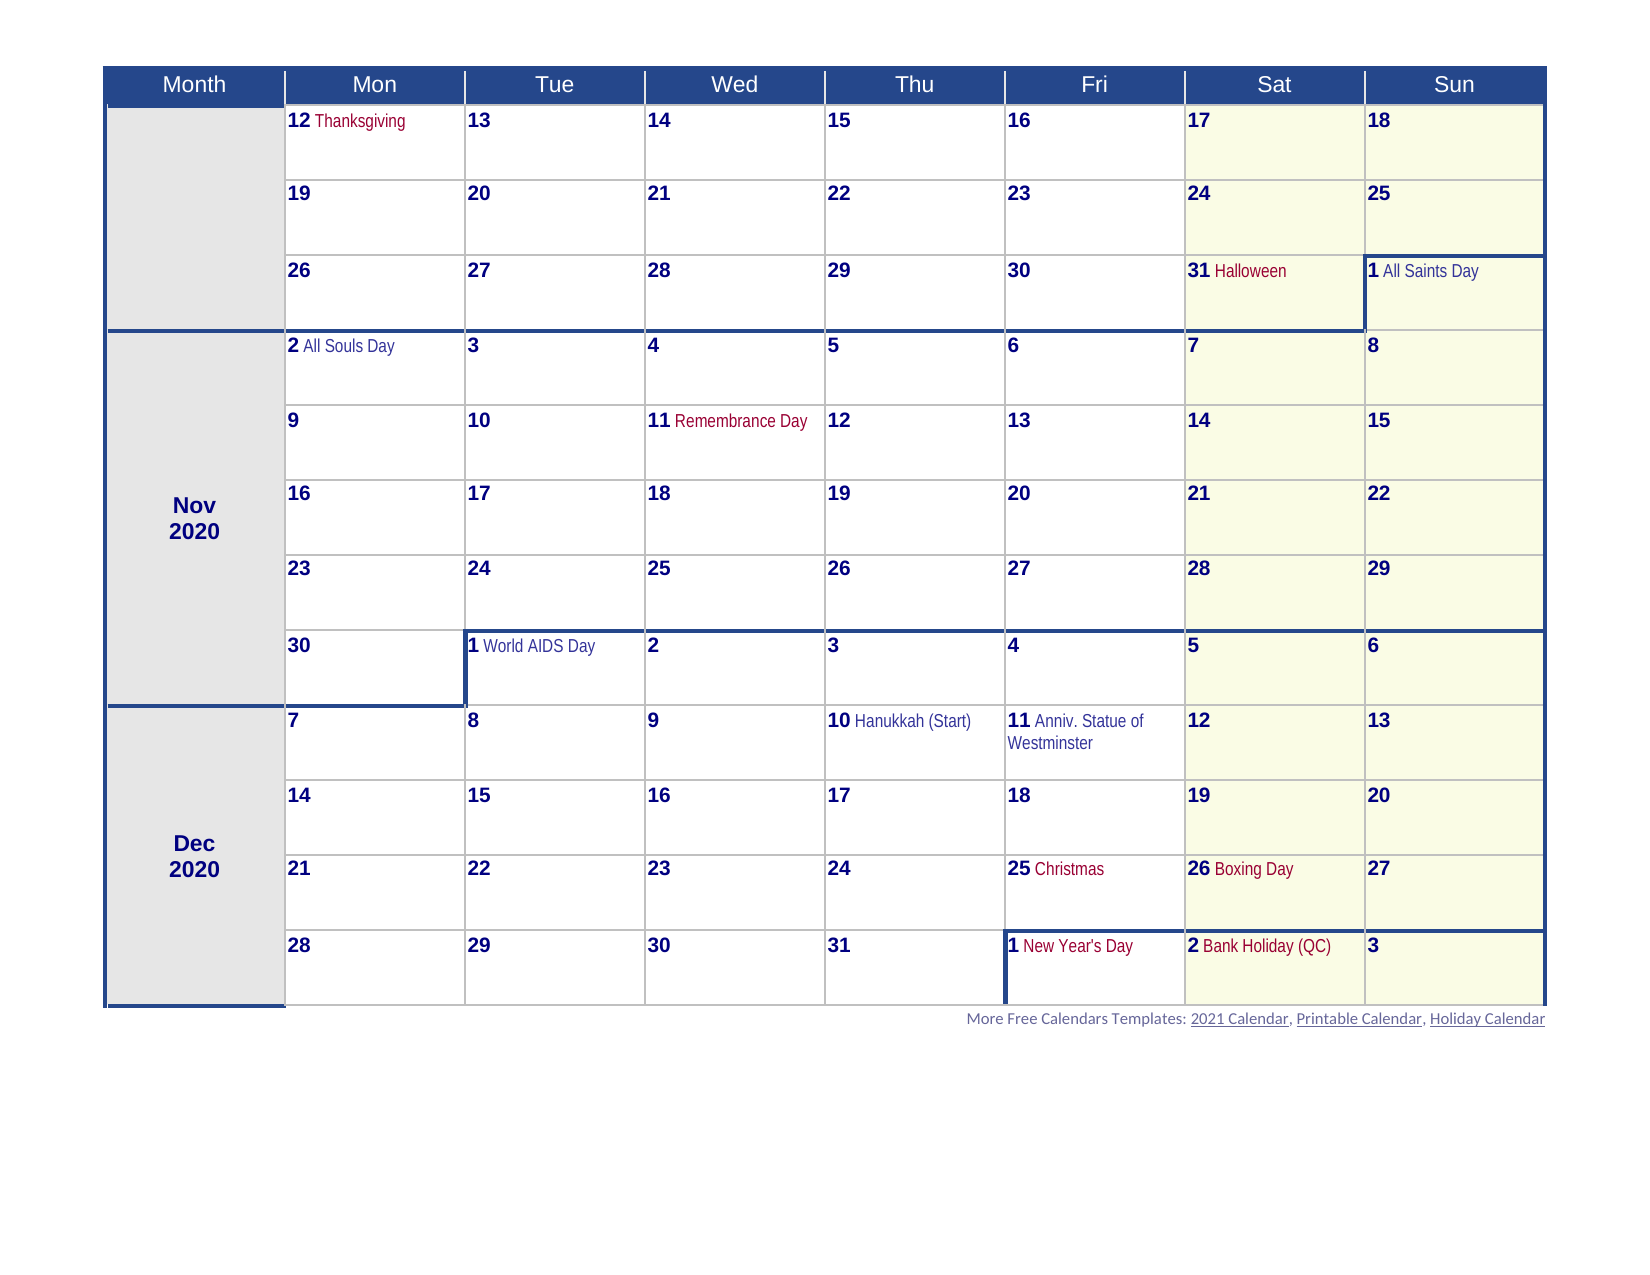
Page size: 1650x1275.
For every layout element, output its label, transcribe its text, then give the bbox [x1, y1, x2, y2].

table_cell 22 [1366, 481, 1543, 554]
table_cell 25 Christmas [1006, 856, 1184, 929]
table_cell 4 [646, 333, 824, 404]
table_cell 12 [1186, 706, 1364, 779]
table_cell 29 [1366, 556, 1543, 629]
table_cell 18 [1006, 781, 1184, 854]
table_cell 9 [646, 706, 824, 779]
table_cell 22 [466, 856, 644, 929]
table_cell 1 New Year's Day [1008, 933, 1184, 1004]
table_cell 13 [1006, 406, 1184, 479]
table_cell 14 [1186, 406, 1364, 479]
table_cell 9 [286, 406, 464, 479]
table_cell 19 [826, 481, 1004, 554]
table_cell 22 [826, 181, 1004, 254]
table_cell 5 [1186, 633, 1364, 704]
table_cell 27 [466, 256, 644, 329]
table_cell 17 [826, 781, 1004, 854]
table_cell 21 [646, 181, 824, 254]
table_cell 4 [1006, 633, 1184, 704]
table_header Thu [826, 71, 1004, 104]
table_cell 12 Thanksgiving [286, 106, 464, 179]
table_cell 3 [1366, 933, 1543, 1004]
table_cell 14 [646, 106, 824, 179]
table_cell 31 [826, 931, 1003, 1004]
table_cell 21 [1186, 481, 1364, 554]
table_cell 2 Bank Holiday (QC) [1186, 933, 1364, 1004]
table_cell 17 [466, 481, 644, 554]
table_cell 16 [646, 781, 824, 854]
table_cell 11 Anniv. Statue of Westminster [1006, 706, 1184, 779]
table_cell 24 [466, 556, 644, 629]
table_cell 29 [826, 256, 1004, 329]
table_cell 23 [646, 856, 824, 929]
table_cell Dec 2020 [107, 705, 284, 1004]
table_cell 19 [286, 181, 464, 254]
table_cell 30 [286, 631, 463, 704]
table_cell 25 [1366, 181, 1543, 254]
table_cell 18 [646, 481, 824, 554]
table_cell 14 [286, 781, 464, 854]
table_header Fri [1006, 71, 1184, 104]
table_cell 26 [286, 256, 464, 329]
table_cell Nov 2020 [107, 330, 284, 704]
table_cell 13 [466, 106, 644, 179]
table_cell 23 [286, 556, 464, 629]
table_cell 24 [1186, 181, 1364, 254]
table_cell 2 All Souls Day [286, 333, 464, 404]
table_cell 15 [1366, 406, 1543, 479]
table_cell 11 Remembrance Day [646, 406, 824, 479]
table_header Mon [286, 71, 464, 104]
table_cell 7 [286, 708, 464, 779]
table_cell 27 [1006, 556, 1184, 629]
table_header Sun [1366, 71, 1543, 104]
table_cell 6 [1006, 333, 1184, 404]
table_cell 7 [1186, 333, 1364, 404]
table_cell 26 Boxing Day [1186, 856, 1364, 929]
table_cell 26 [826, 556, 1004, 629]
table_cell 18 [1366, 106, 1543, 179]
table_cell 30 [646, 931, 824, 1004]
table_cell 24 [826, 856, 1004, 929]
table_cell 5 [826, 333, 1004, 404]
table_cell 27 [1366, 856, 1543, 929]
table_cell 28 [1186, 556, 1364, 629]
table_cell 21 [286, 856, 464, 929]
table_cell 6 [1366, 633, 1543, 704]
table_cell 1 All Saints Day [1367, 258, 1543, 329]
table_cell 30 [1006, 256, 1184, 329]
table_cell 13 [1366, 706, 1543, 779]
table_cell 17 [1186, 106, 1364, 179]
table_cell 20 [466, 181, 644, 254]
table_cell Oct 2020 [107, 105, 284, 329]
table_cell 10 [466, 406, 644, 479]
table_cell 29 [466, 931, 644, 1004]
table_cell 28 [286, 931, 464, 1004]
text More Free Calendars Templates: 2021 Calendar, Printable Calendar, Holiday Calendar [105, 1008, 1545, 1029]
table_cell 20 [1006, 481, 1184, 554]
table_cell 16 [286, 481, 464, 554]
table_cell 1 World AIDS Day [468, 633, 644, 704]
table_cell 19 [1186, 781, 1364, 854]
table_cell 8 [466, 706, 644, 779]
table_cell 31 Halloween [1186, 256, 1363, 329]
table_cell 20 [1366, 781, 1543, 854]
table_cell 15 [466, 781, 644, 854]
table_cell 25 [646, 556, 824, 629]
table_cell 12 [826, 406, 1004, 479]
table_header Wed [646, 71, 824, 104]
table_header Sat [1186, 71, 1364, 104]
table_cell 15 [826, 106, 1004, 179]
table_cell 3 [466, 333, 644, 404]
table_header Month [107, 71, 284, 104]
table_cell 10 Hanukkah (Start) [826, 706, 1004, 779]
table_cell 16 [1006, 106, 1184, 179]
table_cell 28 [646, 256, 824, 329]
table_header Tue [466, 71, 644, 104]
table_cell 3 [826, 633, 1004, 704]
table_cell 23 [1006, 181, 1184, 254]
table_cell 8 [1366, 331, 1543, 404]
table_cell 2 [646, 633, 824, 704]
